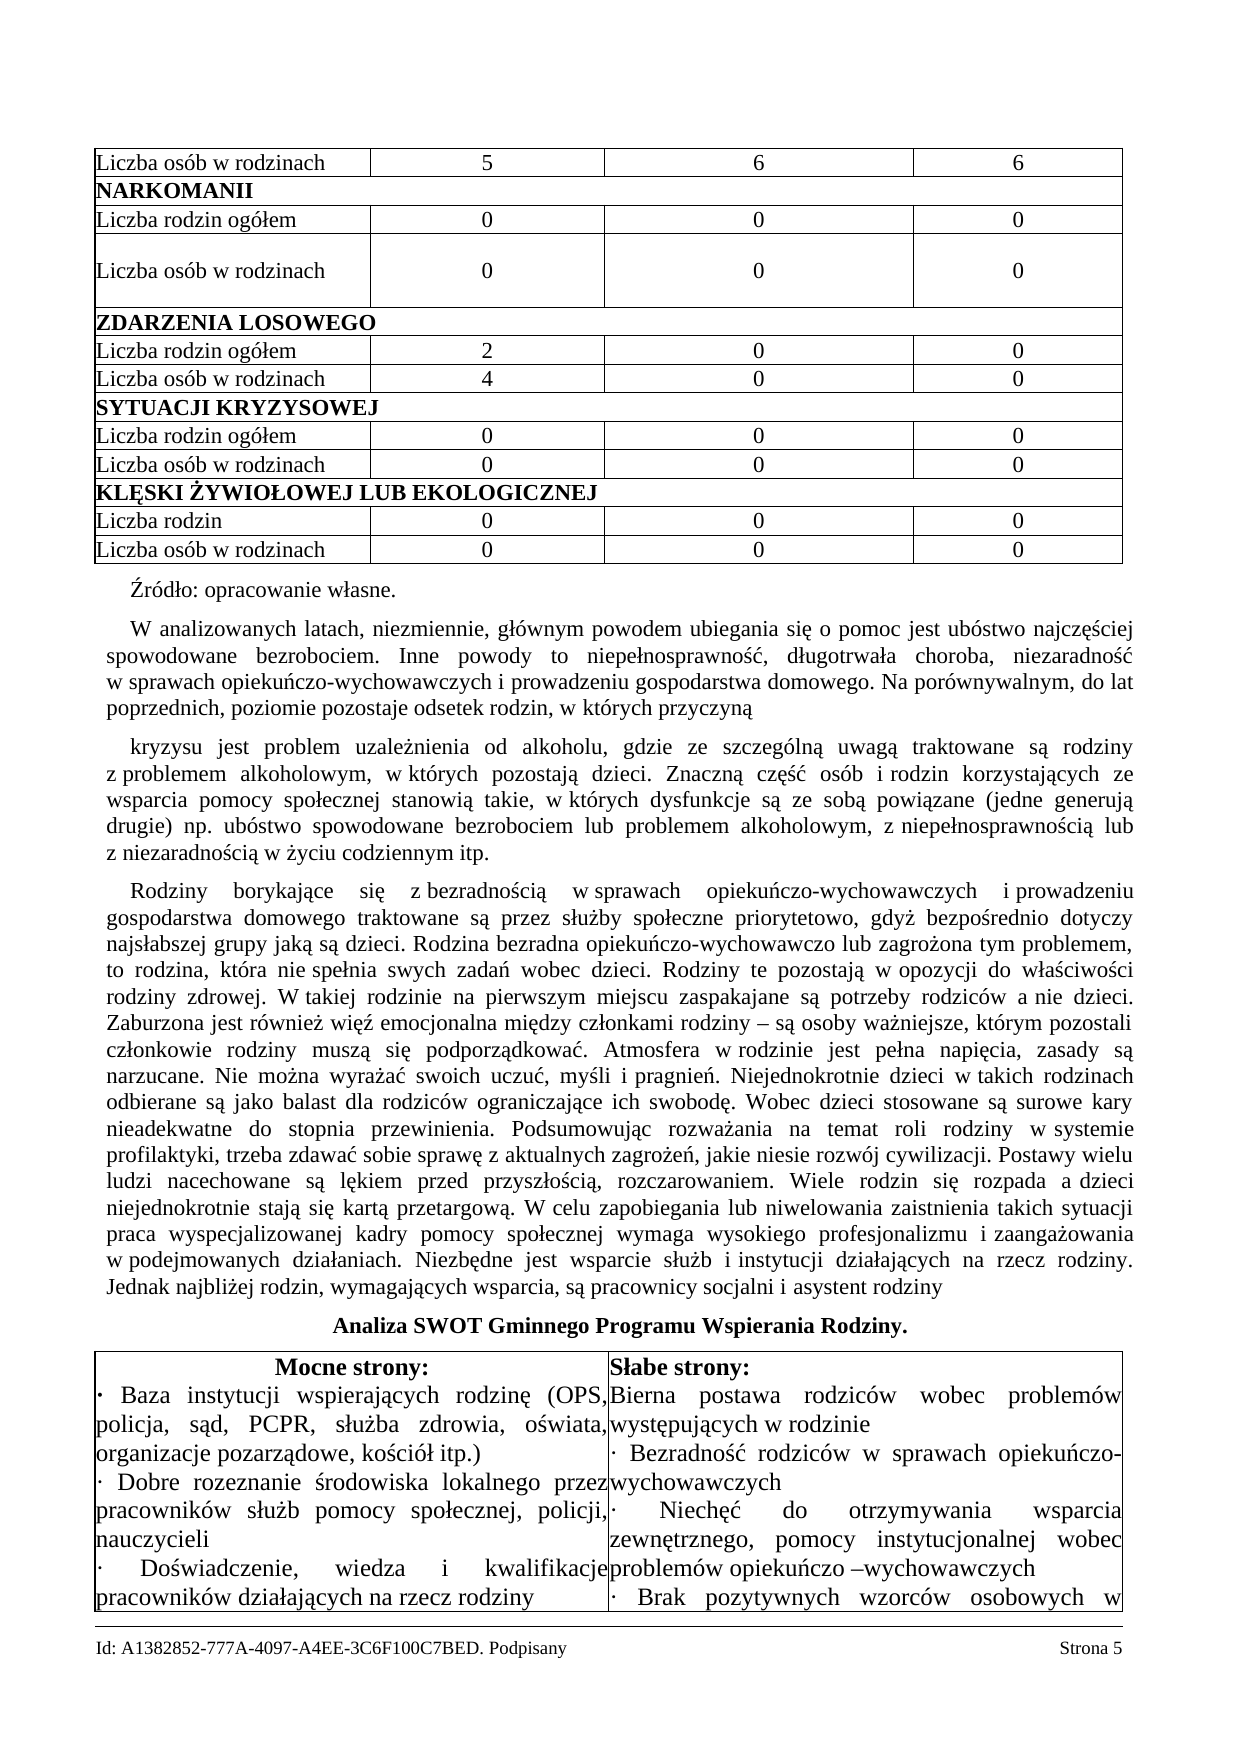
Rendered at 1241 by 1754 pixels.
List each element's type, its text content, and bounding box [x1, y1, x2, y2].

table_cell Liczba osób w rodzinach [96, 536, 370, 563]
table_cell NARKOMANII [96, 177, 1122, 204]
table_cell 2 [371, 336, 604, 364]
table_cell KLĘSKI ŻYWIOŁOWEJ LUB EKOLOGICZNEJ [96, 479, 1122, 506]
table_cell 0 [605, 365, 913, 392]
table_cell 0 [914, 422, 1122, 449]
table_cell 0 [605, 206, 913, 233]
table_cell ZDARZENIA LOSOWEGO [96, 308, 1122, 335]
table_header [609, 1352, 1122, 1611]
text Źródło: opracowanie własne. [106, 576, 1134, 603]
table_cell SYTUACJI KRYZYSOWEJ [96, 393, 1122, 421]
table_cell 0 [371, 234, 604, 307]
table_cell 0 [914, 536, 1122, 563]
table_cell 0 [605, 536, 913, 563]
table_cell 0 [914, 507, 1122, 534]
table_cell 0 [371, 507, 604, 534]
table_cell 0 [371, 450, 604, 478]
table_cell 0 [914, 336, 1122, 364]
table_cell 0 [371, 536, 604, 563]
table_cell Liczba rodzin ogółem [96, 422, 370, 449]
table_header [96, 1352, 608, 1611]
table_cell 0 [914, 450, 1122, 478]
table_cell 0 [605, 450, 913, 478]
table_cell Liczba osób w rodzinach [96, 234, 370, 307]
table_cell 0 [914, 365, 1122, 392]
text W analizowanych latach, niezmiennie, głównym powodem ubiegania się o pomoc jest ubóstwo najczęściej spowodowane bezrobociem. Inne powody to niepełnosprawność, długotrwała choroba, niezaradność w sprawach opiekuńczo-wychowawczych i prowadzeniu gospodarstwa domowego. Na porównywalnym, do lat poprzednich, poziomie pozostaje odsetek rodzin, w których przyczyną [106, 615, 1134, 721]
table_cell 0 [914, 234, 1122, 307]
text Rodziny borykające się z bezradnością w sprawach opiekuńczo-wychowawczych i prowadzeniu gospodarstwa domowego traktowane są przez służby społeczne priorytetowo, gdyż bezpośrednio dotyczy najsłabszej grupy jaką są dzieci. Rodzina bezradna opiekuńczo-wychowawczo lub zagrożona tym problemem, to rodzina, która nie spełnia swych zadań wobec dzieci. Rodziny te pozostają w opozycji do właściwości rodziny zdrowej. W takiej rodzinie na pierwszym miejscu zaspakajane są potrzeby rodziców a nie dzieci. Zaburzona jest również więź emocjonalna między członkami rodziny – są osoby ważniejsze, którym pozostali członkowie rodziny muszą się podporządkować. Atmosfera w rodzinie jest pełna napięcia, zasady są narzucane. Nie można wyrażać swoich uczuć, myśli i pragnień. Niejednokrotnie dzieci w takich rodzinach odbierane są jako balast dla rodziców ograniczające ich swobodę. Wobec dzieci stosowane są surowe kary nieadekwatne do stopnia przewinienia. Podsumowując rozważania na temat roli rodziny w systemie profilaktyki, trzeba zdawać sobie sprawę z aktualnych zagrożeń, jakie niesie rozwój cywilizacji. Postawy wielu ludzi nacechowane są lękiem przed przyszłością, rozczarowaniem. Wiele rodzin się rozpada a dzieci niejednokrotnie stają się kartą przetargową. W celu zapobiegania lub niwelowania zaistnienia takich sytuacji praca wyspecjalizowanej kadry pomocy społecznej wymaga wysokiego profesjonalizmu i zaangażowania w podejmowanych działaniach. Niezbędne jest wsparcie służb i instytucji działających na rzecz rodziny. Jednak najbliżej rodzin, wymagających wsparcia, są pracownicy socjalni i asystent rodziny [106, 877, 1134, 1299]
table_cell 5 [371, 149, 604, 176]
table_cell Liczba rodzin ogółem [96, 336, 370, 364]
table_cell Liczba osób w rodzinach [96, 365, 370, 392]
table_cell 0 [605, 336, 913, 364]
table_cell Liczba rodzin ogółem [96, 206, 370, 233]
table_cell Liczba osób w rodzinach [96, 149, 370, 176]
text Analiza SWOT Gminnego Programu Wspierania Rodziny. [106, 1312, 1134, 1338]
table_cell 0 [605, 422, 913, 449]
text kryzysu jest problem uzależnienia od alkoholu, gdzie ze szczególną uwagą traktowane są rodziny z problemem alkoholowym, w których pozostają dzieci. Znaczną część osób i rodzin korzystających ze wsparcia pomocy społecznej stanowią takie, w których dysfunkcje są ze sobą powiązane (jedne generują drugie) np. ubóstwo spowodowane bezrobociem lub problemem alkoholowym, z niepełnosprawnością lub z niezaradnością w życiu codziennym itp. [106, 733, 1134, 865]
table_cell 6 [914, 149, 1122, 176]
table_cell 6 [605, 149, 913, 176]
table_cell 0 [371, 422, 604, 449]
table_cell 0 [605, 234, 913, 307]
table_cell 0 [371, 206, 604, 233]
table_cell Liczba rodzin [96, 507, 370, 534]
table_cell 4 [371, 365, 604, 392]
table_cell 0 [914, 206, 1122, 233]
table_cell 0 [605, 507, 913, 534]
table_cell Liczba osób w rodzinach [96, 450, 370, 478]
